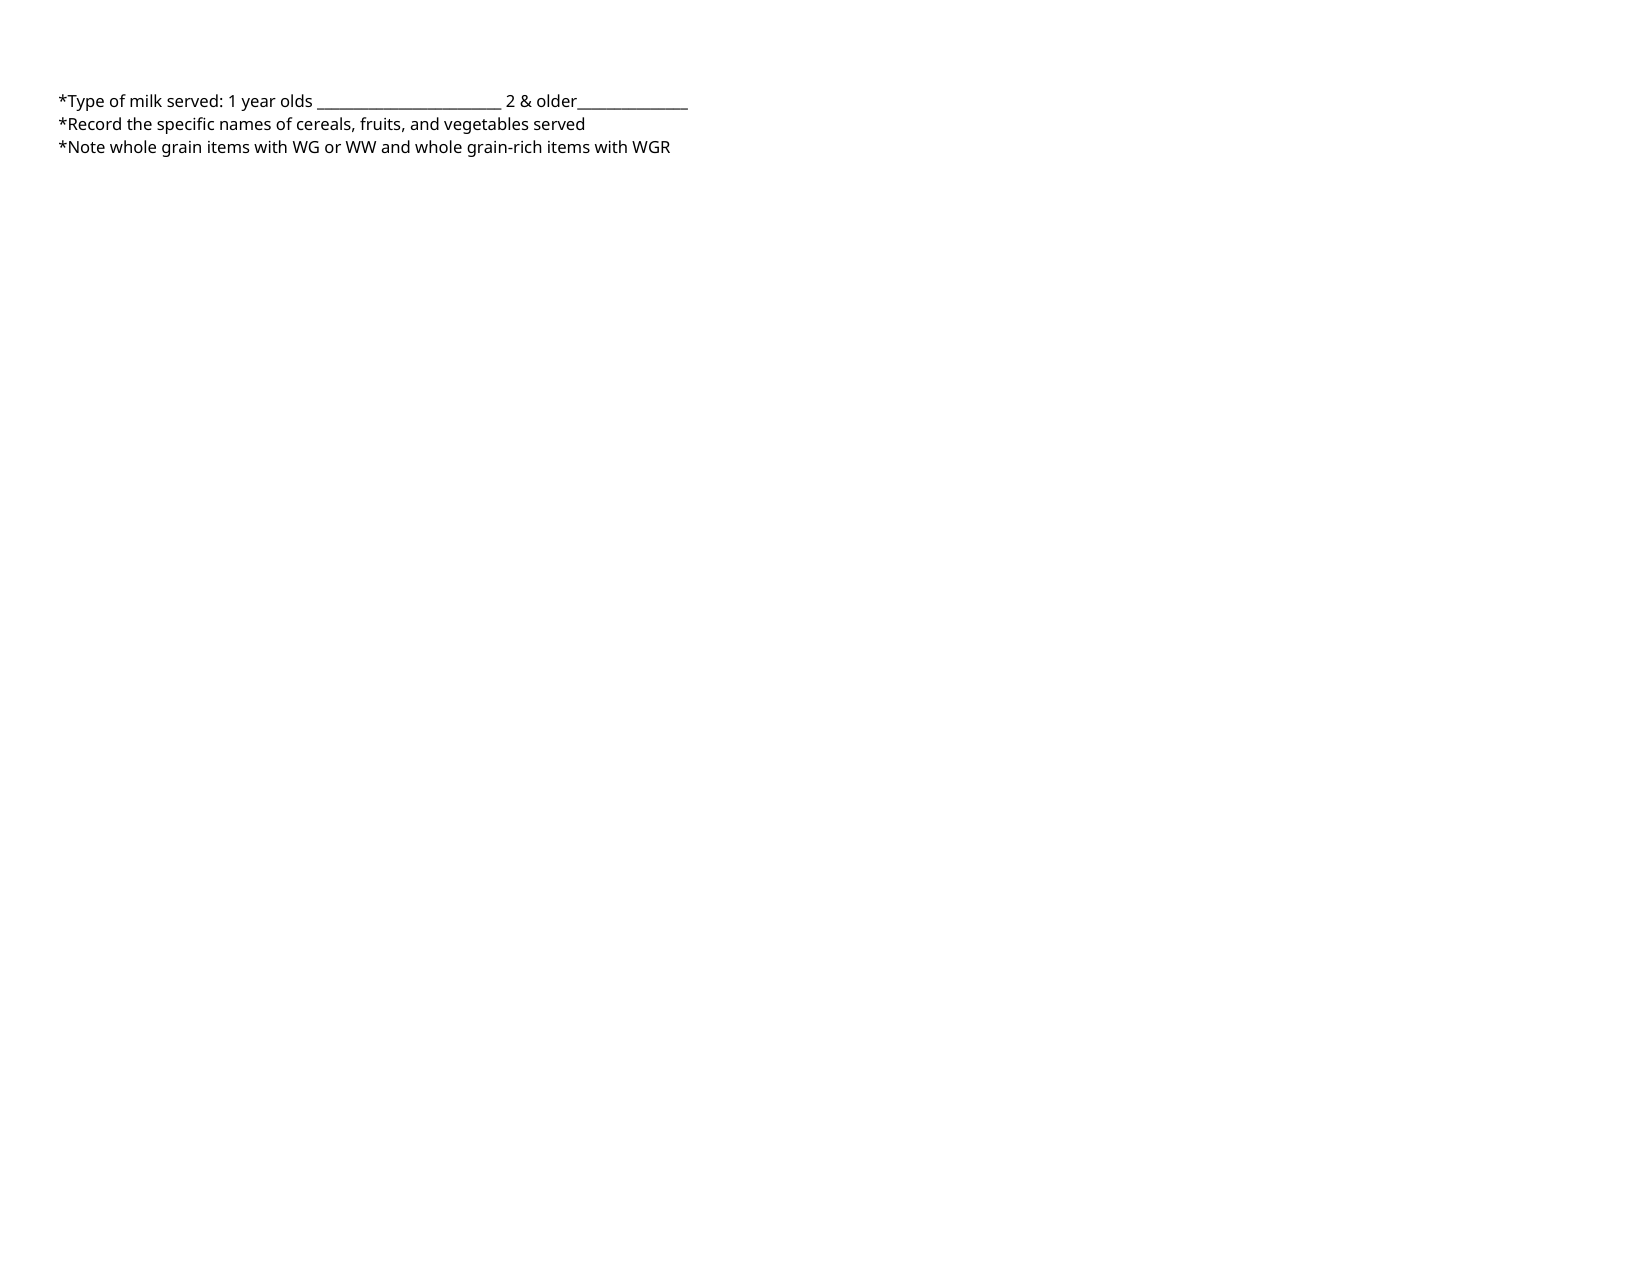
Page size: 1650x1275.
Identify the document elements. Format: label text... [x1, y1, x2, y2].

text *Record the specific names of cereals, fruits, and vegetables served [30, 113, 1605, 135]
text *Type of milk served: 1 year olds _________________________ 2 & older_______________ [30, 90, 1605, 113]
text *Note whole grain items with WG or WW and whole grain-rich items with WGR [30, 135, 1605, 158]
